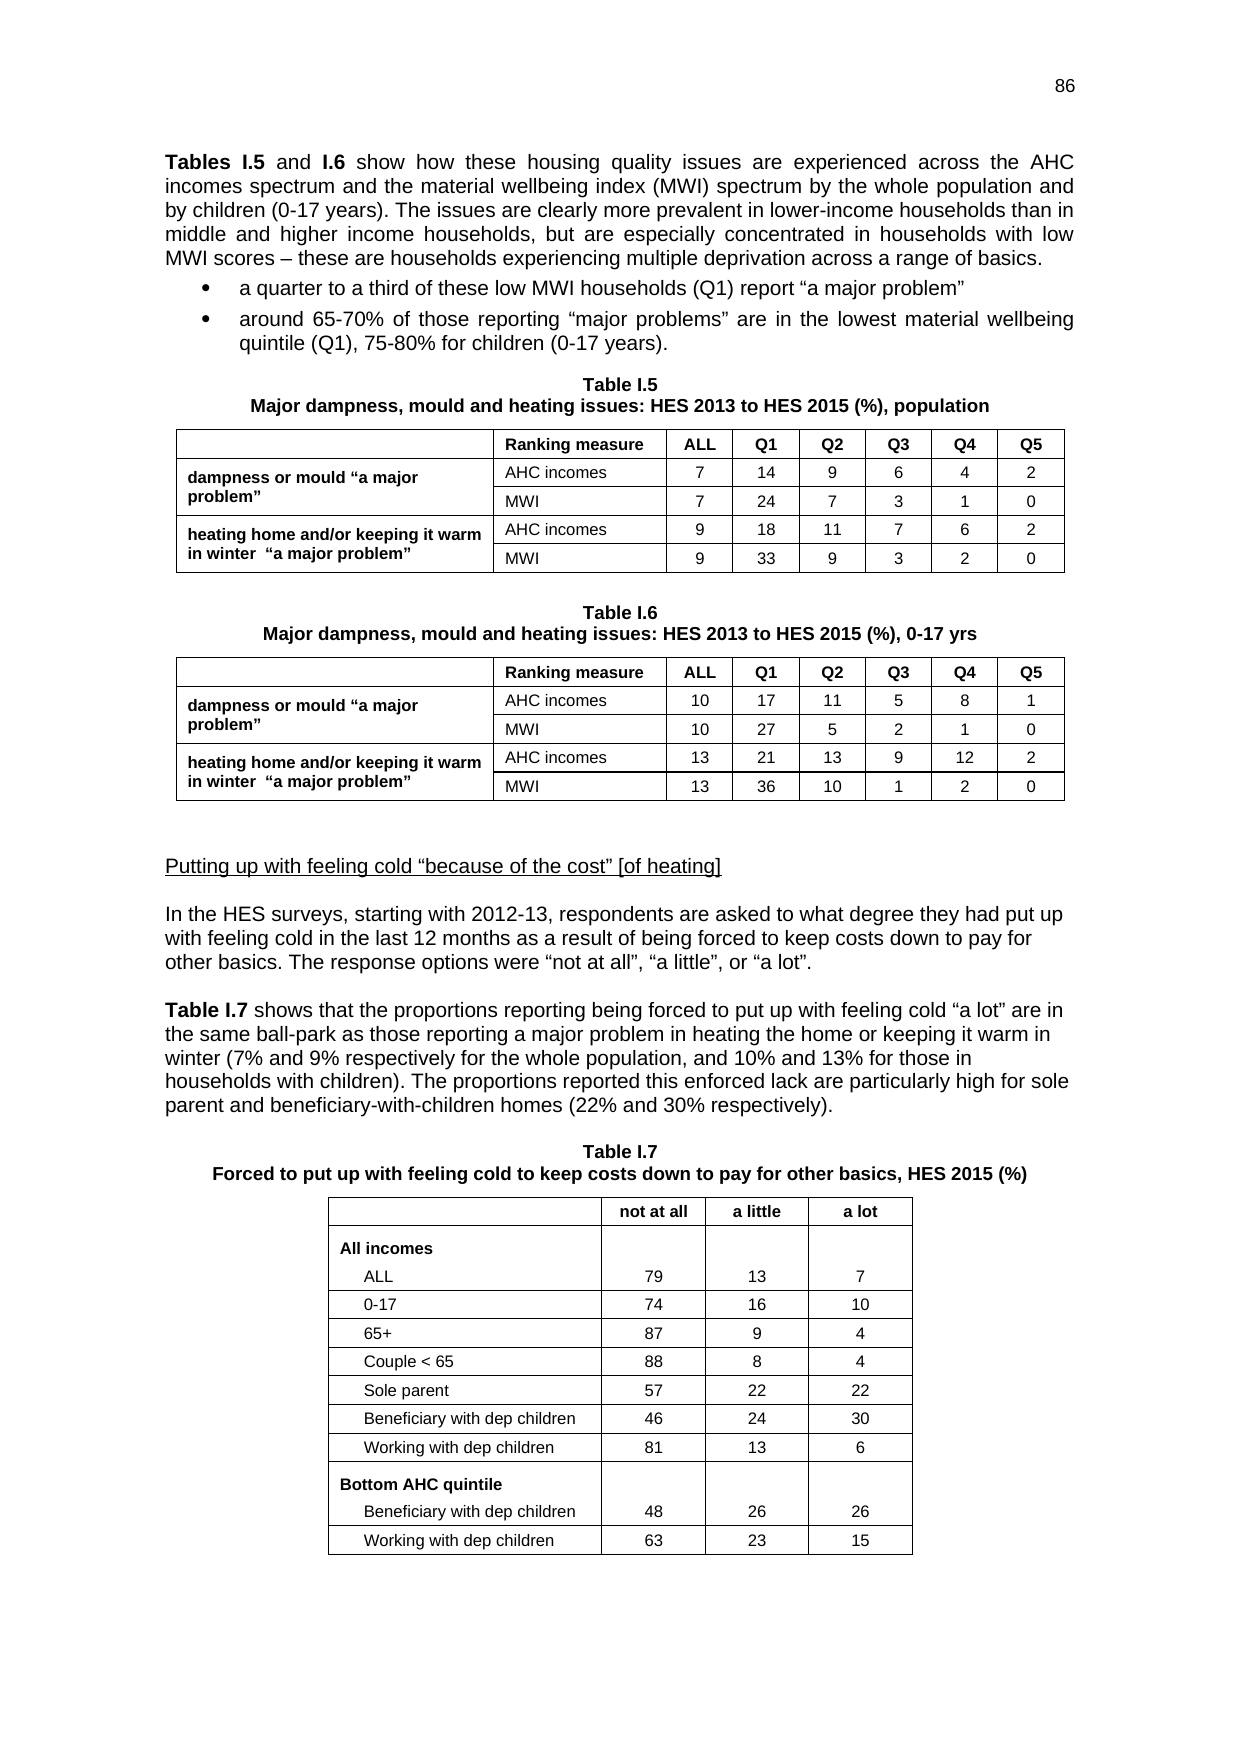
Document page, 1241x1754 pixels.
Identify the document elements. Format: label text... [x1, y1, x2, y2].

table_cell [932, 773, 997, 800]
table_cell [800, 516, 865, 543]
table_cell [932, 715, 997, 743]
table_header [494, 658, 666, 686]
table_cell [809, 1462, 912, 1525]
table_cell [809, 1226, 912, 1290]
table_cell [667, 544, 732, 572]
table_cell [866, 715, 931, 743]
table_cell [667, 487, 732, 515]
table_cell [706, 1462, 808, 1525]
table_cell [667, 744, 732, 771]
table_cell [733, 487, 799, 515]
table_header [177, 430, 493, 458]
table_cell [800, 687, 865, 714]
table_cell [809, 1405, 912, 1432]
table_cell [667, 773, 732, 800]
text Major dampness, mould and heating issues: HES 2013 to HES 2015 (%), population [165, 395, 1075, 417]
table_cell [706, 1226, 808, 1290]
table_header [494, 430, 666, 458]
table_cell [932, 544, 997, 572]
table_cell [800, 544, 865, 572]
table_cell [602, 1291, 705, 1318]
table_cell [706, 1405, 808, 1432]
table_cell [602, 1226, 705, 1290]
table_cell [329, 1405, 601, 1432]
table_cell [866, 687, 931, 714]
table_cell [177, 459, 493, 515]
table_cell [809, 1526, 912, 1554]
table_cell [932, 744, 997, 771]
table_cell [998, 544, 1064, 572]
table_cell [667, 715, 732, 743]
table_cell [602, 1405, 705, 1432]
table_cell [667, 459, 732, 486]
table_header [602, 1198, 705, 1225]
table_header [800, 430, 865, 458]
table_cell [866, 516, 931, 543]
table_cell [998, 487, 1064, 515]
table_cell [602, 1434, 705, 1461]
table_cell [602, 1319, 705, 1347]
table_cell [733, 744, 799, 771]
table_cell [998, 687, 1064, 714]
text In the HES surveys, starting with 2012-13, respondents are asked to what degree they had put up with feeling cold in the last 12 months as a result of being forced to keep costs down to pay for other basics. The response options were “not at all”, “a little”, or “a lot”. [165, 902, 1075, 973]
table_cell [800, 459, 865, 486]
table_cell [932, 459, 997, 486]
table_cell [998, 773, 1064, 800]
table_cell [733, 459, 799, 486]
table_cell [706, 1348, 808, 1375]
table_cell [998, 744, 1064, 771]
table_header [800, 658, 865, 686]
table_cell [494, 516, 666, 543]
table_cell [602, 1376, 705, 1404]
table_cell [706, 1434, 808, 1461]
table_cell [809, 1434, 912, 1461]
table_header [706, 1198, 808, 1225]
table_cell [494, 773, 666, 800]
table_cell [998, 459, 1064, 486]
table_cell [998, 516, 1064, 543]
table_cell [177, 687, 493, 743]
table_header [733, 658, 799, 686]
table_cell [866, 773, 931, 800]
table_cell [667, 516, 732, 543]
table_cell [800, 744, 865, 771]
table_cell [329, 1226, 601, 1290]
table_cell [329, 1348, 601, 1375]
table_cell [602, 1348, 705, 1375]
text Putting up with feeling cold “because of the cost” [of heating] [165, 854, 1075, 878]
list a quarter to a third of these low MWI households (Q1) report “a major problem” [202, 276, 1075, 300]
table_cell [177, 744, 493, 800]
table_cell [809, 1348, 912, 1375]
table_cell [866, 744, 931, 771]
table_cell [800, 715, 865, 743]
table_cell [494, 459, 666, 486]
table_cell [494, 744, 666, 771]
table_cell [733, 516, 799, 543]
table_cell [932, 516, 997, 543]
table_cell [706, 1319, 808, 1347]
text Forced to put up with feeling cold to keep costs down to pay for other basics, HES 2015 (%) [165, 1163, 1075, 1184]
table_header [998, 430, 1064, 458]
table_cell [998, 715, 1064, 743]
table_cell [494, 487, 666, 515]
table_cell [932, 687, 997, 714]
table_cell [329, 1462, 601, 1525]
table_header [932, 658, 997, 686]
text Table I.5 [165, 373, 1075, 395]
text Table I.6 [165, 602, 1075, 623]
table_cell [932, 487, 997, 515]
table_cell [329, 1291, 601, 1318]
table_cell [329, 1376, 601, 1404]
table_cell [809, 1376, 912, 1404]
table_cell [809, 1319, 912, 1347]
list around 65-70% of those reporting “major problems” are in the lowest material wellbeing quintile (Q1), 75-80% for children (0-17 years). [202, 306, 1075, 354]
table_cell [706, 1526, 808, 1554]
text Table I.7 [165, 1141, 1075, 1163]
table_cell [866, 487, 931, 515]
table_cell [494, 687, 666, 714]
text Table I.7 shows that the proportions reporting being forced to put up with feeling cold “a lot” are in the same ball-park as those reporting a major problem in heating the home or keeping it warm in winter (7% and 9% respectively for the whole population, and 10% and 13% for those in households with children). The proportions reported this enforced lack are particularly high for sole parent and beneficiary-with-children homes (22% and 30% respectively). [165, 997, 1075, 1117]
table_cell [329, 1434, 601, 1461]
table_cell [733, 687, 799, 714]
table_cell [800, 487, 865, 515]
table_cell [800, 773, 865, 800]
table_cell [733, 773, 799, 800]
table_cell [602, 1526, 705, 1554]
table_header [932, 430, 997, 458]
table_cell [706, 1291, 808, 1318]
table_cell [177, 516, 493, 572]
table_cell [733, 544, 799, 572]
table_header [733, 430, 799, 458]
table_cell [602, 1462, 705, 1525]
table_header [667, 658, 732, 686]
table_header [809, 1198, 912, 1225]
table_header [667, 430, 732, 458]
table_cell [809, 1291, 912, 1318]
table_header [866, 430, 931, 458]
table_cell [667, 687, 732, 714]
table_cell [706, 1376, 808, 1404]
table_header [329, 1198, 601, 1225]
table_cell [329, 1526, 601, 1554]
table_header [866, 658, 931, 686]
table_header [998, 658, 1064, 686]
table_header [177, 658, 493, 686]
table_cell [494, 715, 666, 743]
text Major dampness, mould and heating issues: HES 2013 to HES 2015 (%), 0-17 yrs [165, 623, 1075, 645]
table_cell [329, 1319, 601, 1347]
text Tables I.5 and I.6 show how these housing quality issues are experienced across the AHC incomes spectrum and the material wellbeing index (MWI) spectrum by the whole population and by children (0-17 years). The issues are clearly more prevalent in lower-income households than in middle and higher income households, but are especially concentrated in households with low MWI scores – these are households experiencing multiple deprivation across a range of basics. [165, 150, 1075, 270]
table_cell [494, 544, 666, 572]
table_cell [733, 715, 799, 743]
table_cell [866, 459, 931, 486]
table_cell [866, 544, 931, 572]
